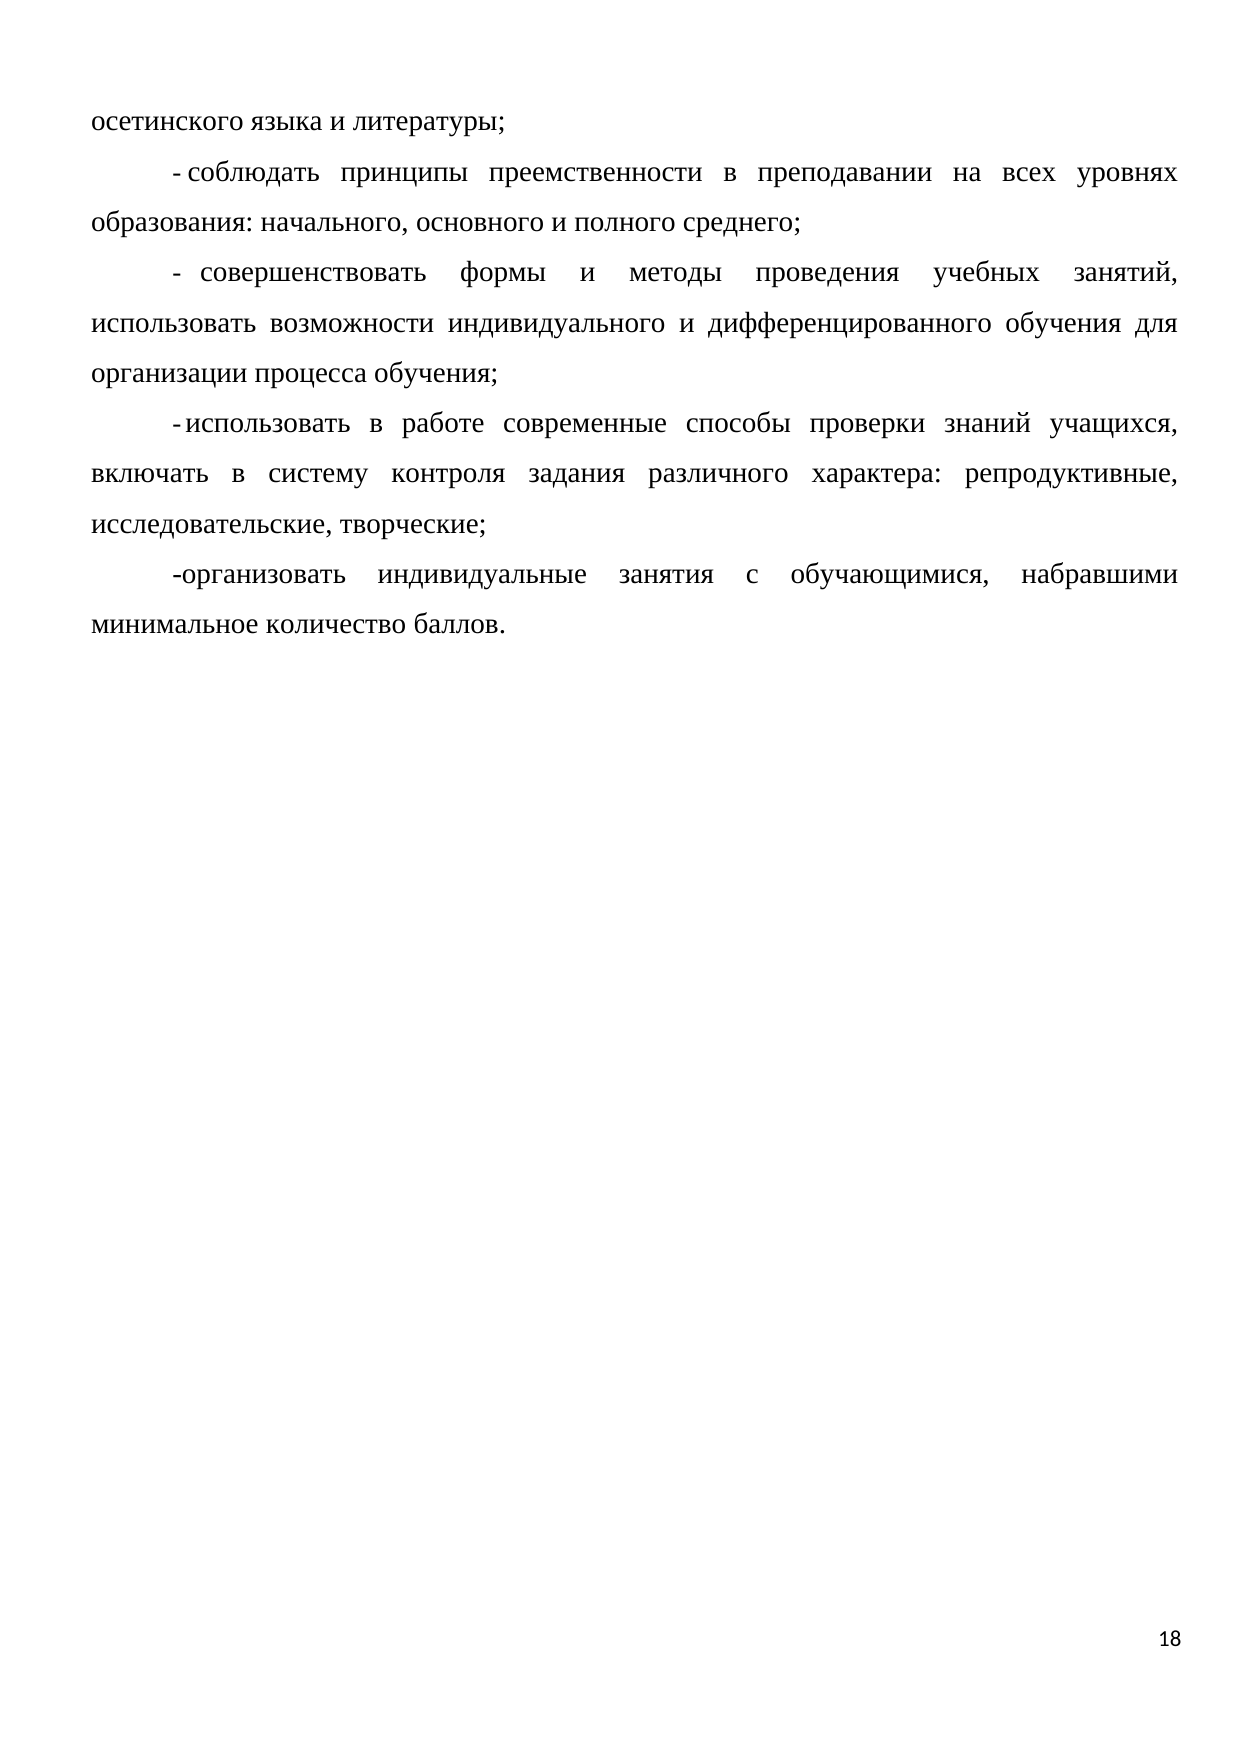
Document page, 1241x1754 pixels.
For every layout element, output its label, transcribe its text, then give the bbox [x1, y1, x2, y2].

list соблюдать принципы преемственности в преподавании на всех уровнях образования: начального, основного и полного среднего; [91, 154, 1179, 238]
list совершенствовать формы и методы проведения учебных занятий, использовать возможности индивидуального и дифференцированного обучения для организации процесса обучения; [91, 254, 1179, 388]
text -организовать индивидуальные занятия с обучающимися, набравшими минимальное количество баллов. [91, 556, 1179, 640]
list использовать в работе современные способы проверки знаний учащихся, включать в систему контроля задания различного характера: репродуктивные, исследовательские, творческие; [91, 405, 1179, 539]
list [91, 103, 1179, 137]
